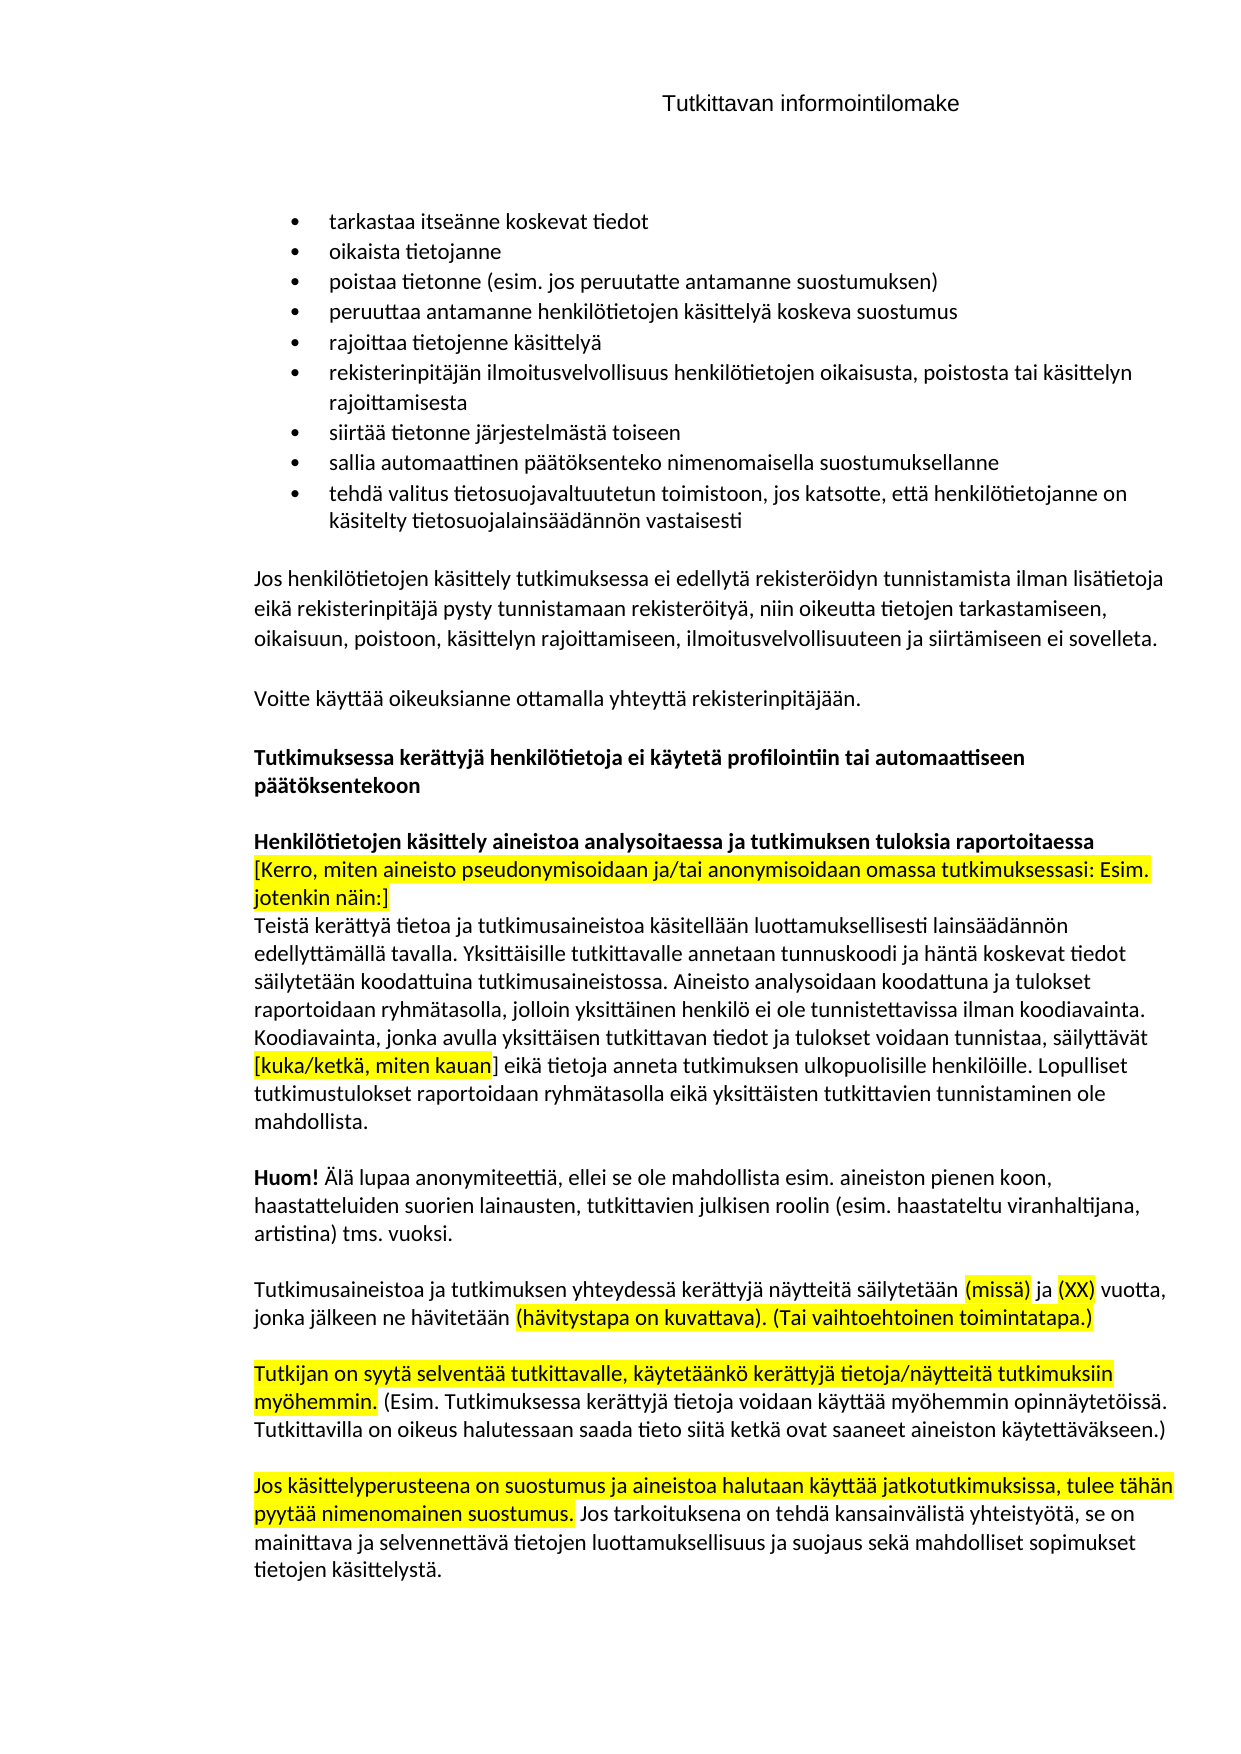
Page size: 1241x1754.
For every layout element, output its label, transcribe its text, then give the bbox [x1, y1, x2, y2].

list rajoittaa tietojenne käsittelyä [291, 328, 1181, 356]
text [Kerro, miten aineisto pseudonymisoidaan ja/tai anonymisoidaan omassa tutkimuksessasi: Esim. jotenkin näin:] [389, 855, 1181, 911]
list oikaista tietojanne [291, 237, 1181, 265]
text Tutkimusaineistoa ja tutkimuksen yhteydessä kerättyjä näytteitä säilytetään (missä) ja (XX) vuotta, jonka jälkeen ne hävitetään (hävitystapa on kuvattava). (Tai vaihtoehtoinen toimintatapa.) [254, 1275, 1181, 1331]
list sallia automaattinen päätöksenteko nimenomaisella suostumuksellanne [291, 448, 1181, 476]
list peruuttaa antamanne henkilötietojen käsittelyä koskeva suostumus [291, 297, 1181, 325]
text Tutkijan on syytä selventää tutkittavalle, käytetäänkö kerättyjä tietoja/näytteitä tutkimuksiin myöhemmin. (Esim. Tutkimuksessa kerättyjä tietoja voidaan käyttää myöhemmin opinnäytetöissä. Tutkittavilla on oikeus halutessaan saada tieto siitä ketkä ovat saaneet aineiston käytettäväkseen.) [254, 1359, 1181, 1443]
text Henkilötietojen käsittely aineistoa analysoitaessa ja tutkimuksen tuloksia raportoitaessa [254, 827, 1181, 855]
text Huom! Älä lupaa anonymiteettiä, ellei se ole mahdollista esim. aineiston pienen koon, haastatteluiden suorien lainausten, tutkittavien julkisen roolin (esim. haastateltu viranhaltijana, artistina) tms. vuoksi. [254, 1163, 1181, 1247]
text Tutkimuksessa kerättyjä henkilötietoja ei käytetä profilointiin tai automaattiseen päätöksentekoon [254, 743, 1181, 799]
text Jos käsittelyperusteena on suostumus ja aineistoa halutaan käyttää jatkotutkimuksissa, tulee tähän pyytää nimenomainen suostumus. Jos tarkoituksena on tehdä kansainvälistä yhteistyötä, se on mainittava ja selvennettävä tietojen luottamuksellisuus ja suojaus sekä mahdolliset sopimukset tietojen käsittelystä. [254, 1472, 1181, 1584]
list rekisterinpitäjän ilmoitusvelvollisuus henkilötietojen oikaisusta, poistosta tai käsittelyn rajoittamisesta [291, 358, 1181, 416]
text Jos henkilötietojen käsittely tutkimuksessa ei edellytä rekisteröidyn tunnistamista ilman lisätietoja eikä rekisterinpitäjä pysty tunnistamaan rekisteröityä, niin oikeutta tietojen tarkastamiseen, oikaisuun, poistoon, käsittelyn rajoittamiseen, ilmoitusvelvollisuuteen ja siirtämiseen ei sovelleta. [254, 564, 1181, 652]
text Voitte käyttää oikeuksianne ottamalla yhteyttä rekisterinpitäjään. [254, 684, 1181, 712]
list siirtää tietonne järjestelmästä toiseen [291, 418, 1181, 446]
list poistaa tietonne (esim. jos peruutatte antamanne suostumuksen) [291, 267, 1181, 295]
list tehdä valitus tietosuojavaltuutetun toimistoon, jos katsotte, että henkilötietojanne on käsitelty tietosuojalainsäädännön vastaisesti [291, 479, 1181, 535]
text Teistä kerättyä tietoa ja tutkimusaineistoa käsitellään luottamuksellisesti lainsäädännön edellyttämällä tavalla. Yksittäisille tutkittavalle annetaan tunnuskoodi ja häntä koskevat tiedot säilytetään koodattuina tutkimusaineistossa. Aineisto analysoidaan koodattuna ja tulokset raportoidaan ryhmätasolla, jolloin yksittäinen henkilö ei ole tunnistettavissa ilman koodiavainta. Koodiavainta, jonka avulla yksittäisen tutkittavan tiedot ja tulokset voidaan tunnistaa, säilyttävät [kuka/ketkä, miten kauan] eikä tietoja anneta tutkimuksen ulkopuolisille henkilöille. Lopulliset tutkimustulokset raportoidaan ryhmätasolla eikä yksittäisten tutkittavien tunnistaminen ole mahdollista. [254, 911, 1181, 1135]
list tarkastaa itseänne koskevat tiedot [291, 207, 1181, 235]
